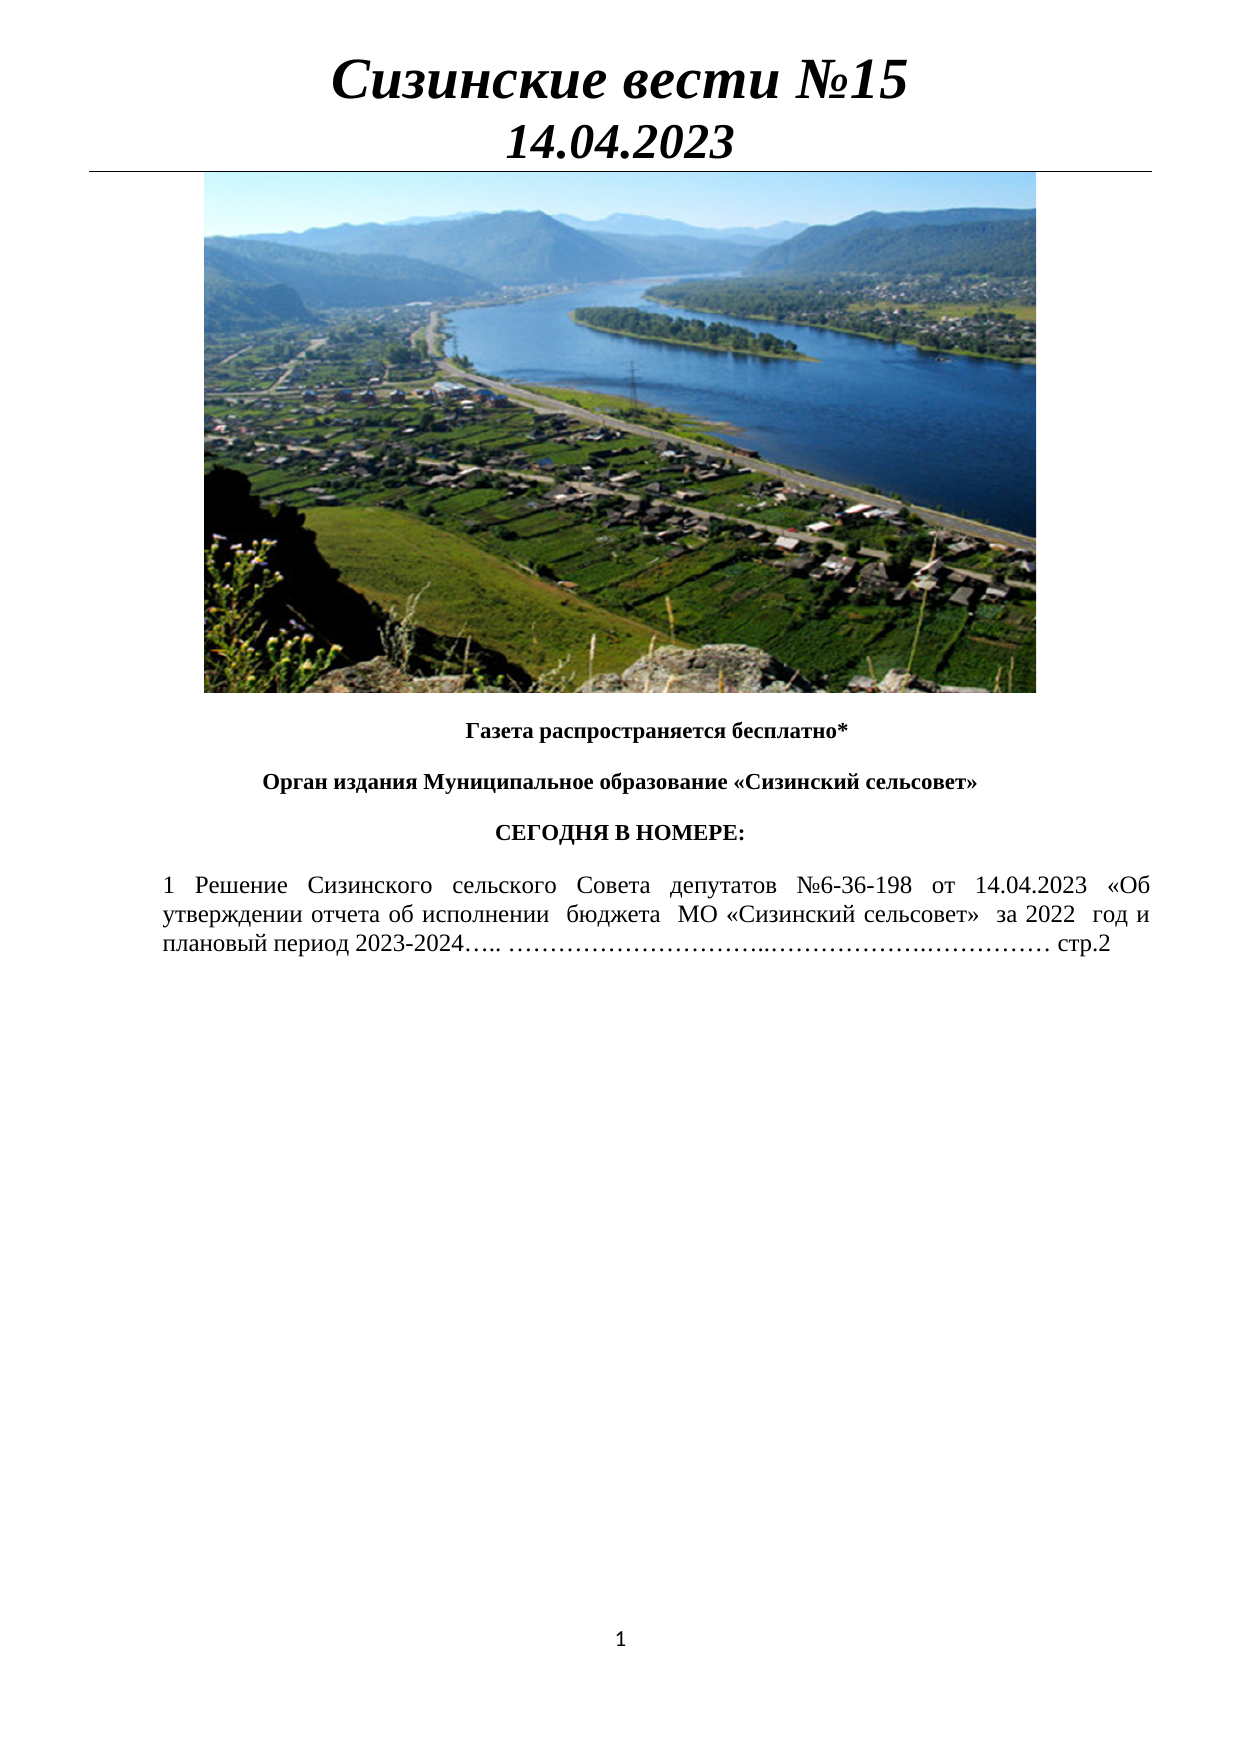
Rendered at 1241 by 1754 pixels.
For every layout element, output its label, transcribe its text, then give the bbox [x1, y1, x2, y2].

picture [204, 172, 1037, 693]
text Сизинские вести №15 [89, 44, 1152, 111]
text 14.04.2023 [89, 111, 1152, 171]
text Орган издания Муниципальное образование «Сизинский сельсовет» [89, 768, 1152, 795]
text Газета распространяется бесплатно* [89, 717, 1152, 744]
text СЕГОДНЯ В НОМЕРЕ: [89, 819, 1152, 846]
text 1 Решение Сизинского сельского Совета депутатов №6-36-198 от 14.04.2023 «Об утверждении отчета об исполнении бюджета МО «Сизинский сельсовет» за 2022 год и плановый период 2023-2024….. …………………………..……………….…………… стр.2 [162, 870, 1152, 957]
